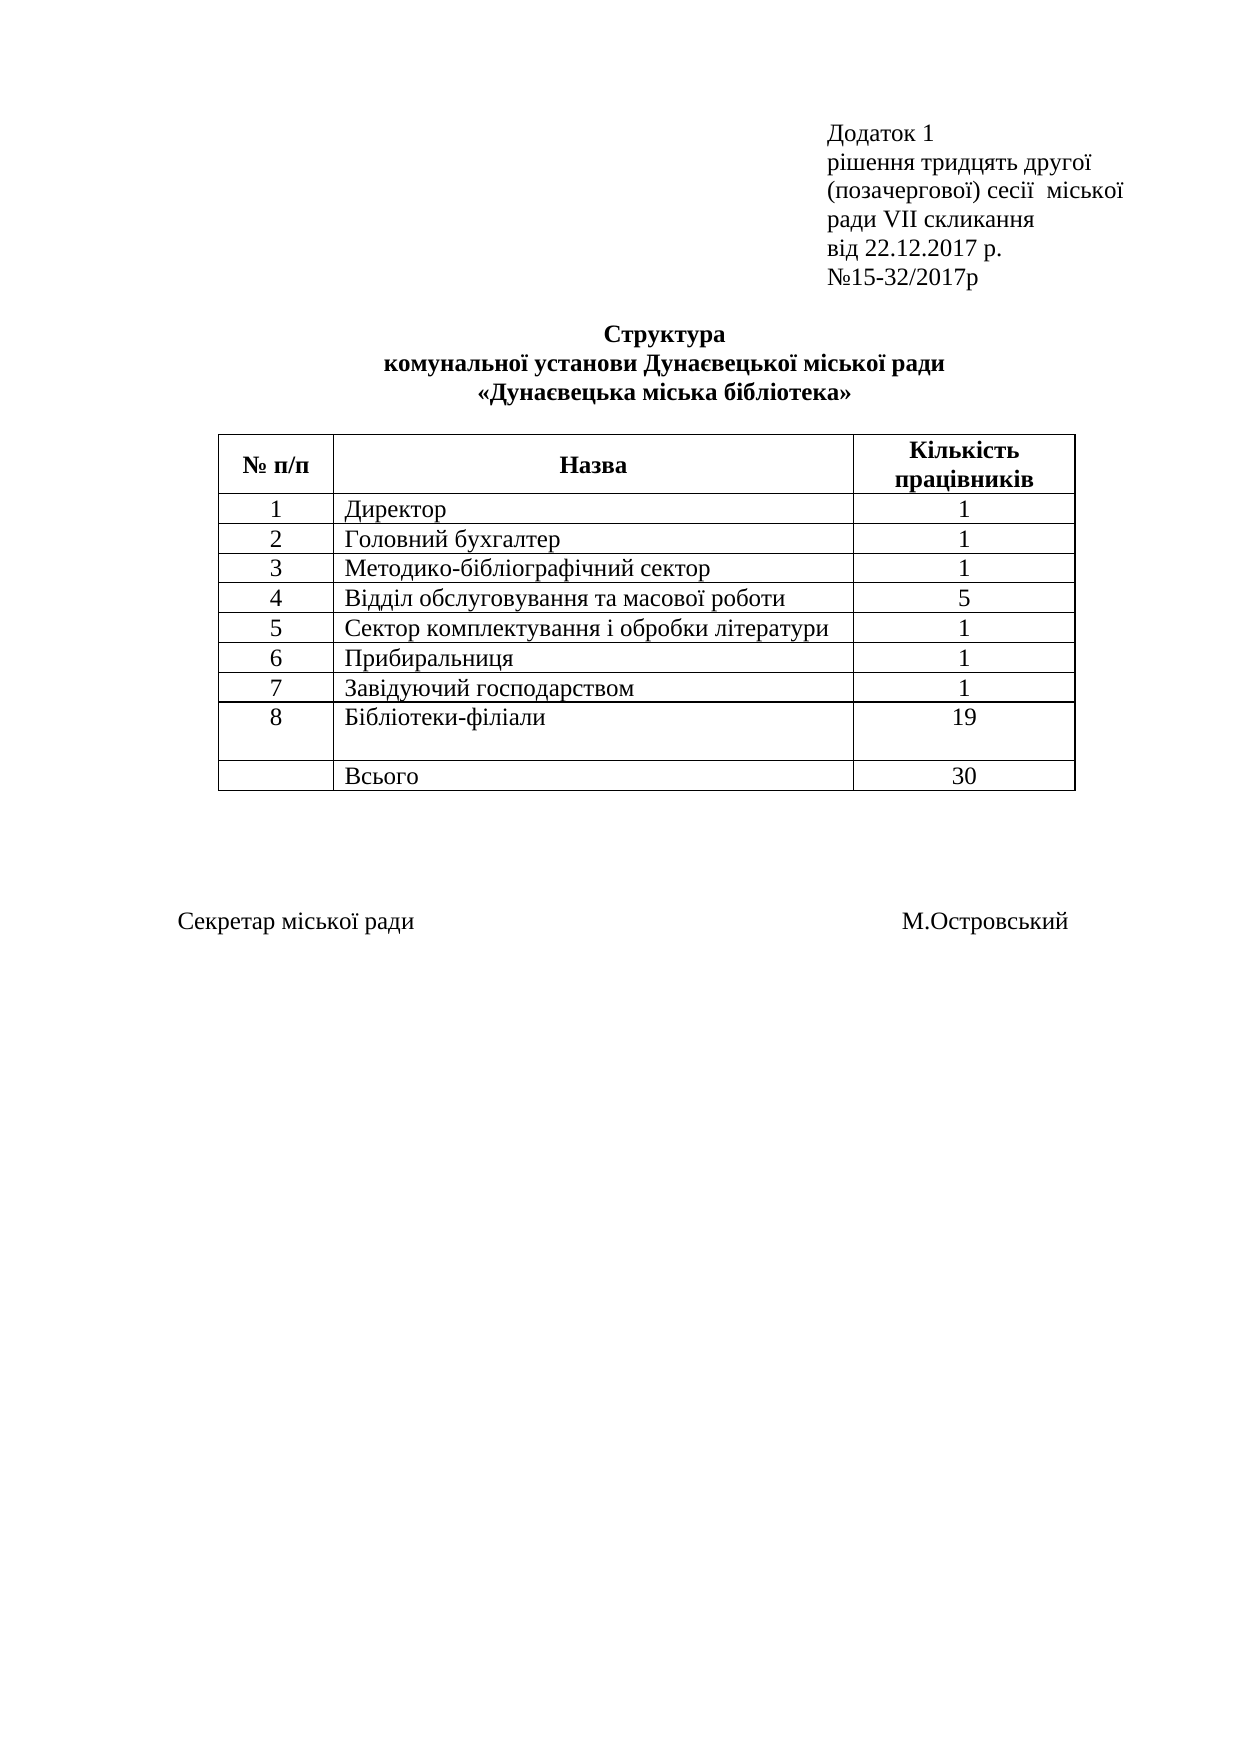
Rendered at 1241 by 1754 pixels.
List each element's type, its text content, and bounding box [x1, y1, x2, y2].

table_header Назва [334, 435, 853, 493]
table_cell [219, 761, 333, 790]
table_cell Всього [334, 761, 853, 790]
text Секретар міської ради М.Островський [177, 906, 1152, 934]
table_cell 2 [219, 524, 333, 552]
table_cell 1 [854, 524, 1074, 552]
table_cell 3 [219, 554, 333, 582]
table_cell 1 [854, 494, 1074, 523]
table_cell Бібліотеки-філіали [334, 703, 853, 760]
table_cell 30 [854, 761, 1074, 790]
text від 22.12.2017 р. [827, 233, 1152, 262]
table_cell 1 [854, 673, 1074, 701]
text «Дунаєвецька міська бібліотека» [177, 377, 1152, 406]
table_header Кількість працівників [854, 435, 1074, 493]
text Додаток 1 [827, 118, 1152, 147]
text комунальної установи Дунаєвецької міської ради [177, 348, 1152, 377]
table_cell 4 [219, 583, 333, 612]
table_cell 7 [219, 673, 333, 701]
table_cell 5 [854, 583, 1074, 612]
table_cell 1 [854, 643, 1074, 672]
table_cell Сектор комплектування і обробки літератури [334, 613, 853, 642]
table_cell 1 [854, 613, 1074, 642]
table_cell Методико-бібліографічний сектор [334, 554, 853, 582]
table_cell 1 [854, 554, 1074, 582]
text №15-32/2017р [827, 262, 1152, 291]
table_cell Прибиральниця [334, 643, 853, 672]
table_header № п/п [219, 435, 333, 493]
table_cell 5 [219, 613, 333, 642]
text рішення тридцять другої (позачергової) сесії міської ради VІІ скликання [827, 147, 1152, 233]
table_cell Завідуючий господарством [334, 673, 853, 701]
table_cell 1 [219, 494, 333, 523]
table_cell Відділ обслуговування та масової роботи [334, 583, 853, 612]
subtitle Структура [177, 319, 1152, 348]
table_cell Директор [334, 494, 853, 523]
table_cell 19 [854, 703, 1074, 760]
table_cell 8 [219, 703, 333, 760]
table_cell Головний бухгалтер [334, 524, 853, 552]
table_cell 6 [219, 643, 333, 672]
